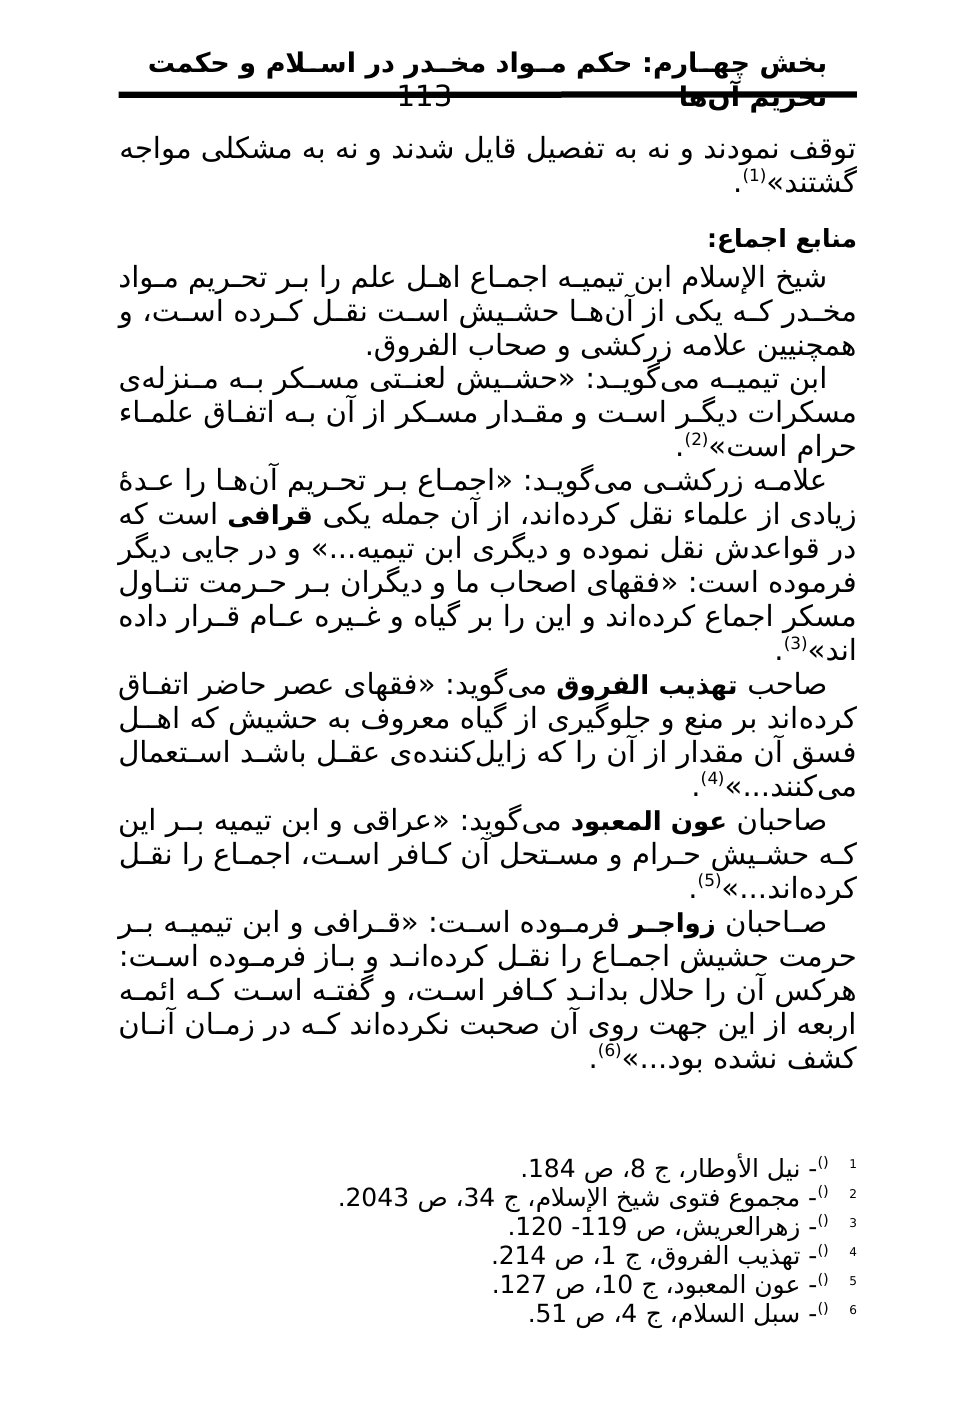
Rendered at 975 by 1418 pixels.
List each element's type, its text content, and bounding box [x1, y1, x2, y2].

text صاحبان زواجر فرموده است: «قرافی و ابن تیمیه بر حرمت حشیش اجماع را نقل کرده‌اند و باز فرموده است: هرکس آن را حلال بداند کافر است، و گفته است که ائمه اربعه از این جهت روی آن صحبت نکرده‌اند که در زمان آنان کشف نشده بود...»(). [118, 905, 857, 1075]
text ابن تیمیه می‌گوید: «حشیش لعنتی مسکر به منزله‌ی مسکرات دیگر است و مقدار مسکر از آن به اتفاق علماء حرام است»(). [118, 362, 857, 464]
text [118, 132, 857, 199]
text منابع اجماع: [118, 224, 857, 254]
text علامه زرکشی می‌گوید: «اجماع بر تحریم آن‌ها را عدۀ زیادی از علماء نقل کرده‌اند، از آن جمله یکی قرافی است که در قواعدش نقل نموده و دیگری ابن تیمیه...» و در جایی دیگر فرموده است: «فقهای اصحاب ما و دیگران بر حرمت تناول مسکر اجماع کرده‌اند و این را بر گیاه و غیره عام قرار داده اند»(). [118, 464, 857, 667]
text شیخ الإسلام ابن تیمیه اجماع اهل علم را بر تحریم مواد مخدر که یکی از آن‌ها حشیش است نقل کرده است، و همچنیین علامه زرکشی و صحاب الفروق. [118, 260, 857, 362]
text صاحب تهذیب الفروق می‌گوید: «فقهای عصر حاضر اتفاق کرده‌اند بر منع و جلوگیری از گیاه معروف به حشیش که اهل فسق آن مقدار از آن را که زایل‌کننده‌ی عقل باشد استعمال می‌کنند...»(). [118, 667, 857, 803]
text صاحبان عون المعبود می‌گوید: «عراقی و ابن تیمیه بر این که حشیش حرام و مستحل آن کافر است، اجماع را نقل کرده‌اند...»(). [118, 803, 857, 905]
